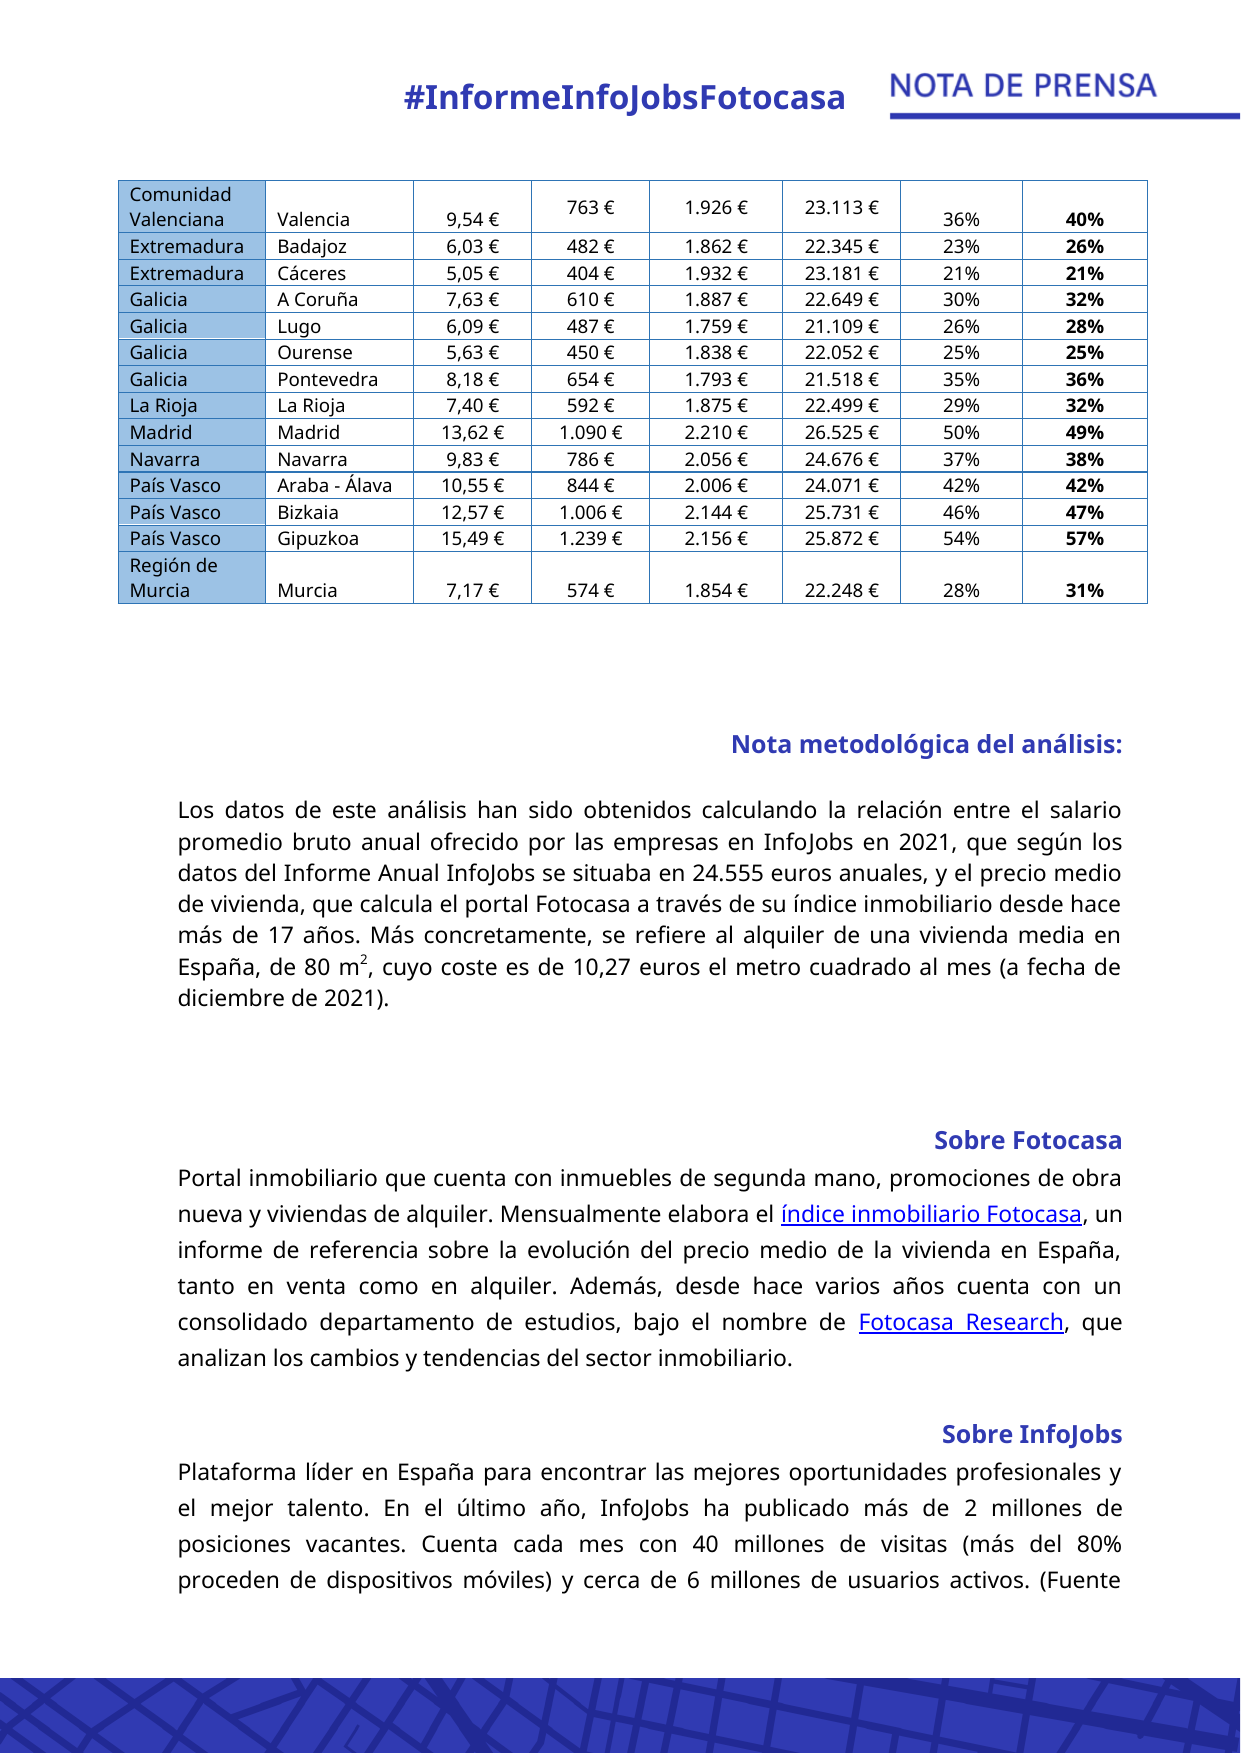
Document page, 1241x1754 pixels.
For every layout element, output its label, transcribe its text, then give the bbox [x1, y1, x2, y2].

table_cell 22.248 € [783, 552, 900, 603]
table_cell 36% [901, 181, 1022, 232]
table_cell País Vasco [119, 499, 265, 524]
table_cell 592 € [532, 393, 649, 418]
table_cell 2.144 € [650, 499, 782, 524]
table_cell A Coruña [266, 286, 413, 312]
table_cell Gipuzkoa [266, 526, 413, 551]
table_cell 9,54 € [414, 181, 531, 232]
table_cell Badajoz [266, 233, 413, 259]
table_cell 23.113 € [783, 181, 900, 232]
table_cell 1.932 € [650, 260, 782, 285]
table_cell 1.926 € [650, 181, 782, 232]
table_cell 1.854 € [650, 552, 782, 603]
table_cell 2.210 € [650, 419, 782, 445]
table_cell 8,18 € [414, 366, 531, 392]
table_cell 10,55 € [414, 473, 531, 498]
table_cell 1.759 € [650, 313, 782, 338]
table_cell 9,83 € [414, 446, 531, 471]
table_cell 32% [1023, 393, 1147, 418]
table_cell 6,09 € [414, 313, 531, 338]
table_cell 47% [1023, 499, 1147, 524]
table_cell 2.006 € [650, 473, 782, 498]
table_cell 54% [901, 526, 1022, 551]
table_cell 22.345 € [783, 233, 900, 259]
table_cell 25% [1023, 340, 1147, 365]
table_cell 1.793 € [650, 366, 782, 392]
table_cell Araba - Álava [266, 473, 413, 498]
table_cell 37% [901, 446, 1022, 471]
table_cell 2.156 € [650, 526, 782, 551]
table_cell 574 € [532, 552, 649, 603]
table_cell 24.071 € [783, 473, 900, 498]
table_cell 46% [901, 499, 1022, 524]
table_cell 57% [1023, 526, 1147, 551]
table_cell Galicia [119, 366, 265, 392]
table_cell 7,40 € [414, 393, 531, 418]
table_cell 23% [901, 233, 1022, 259]
table_cell 22.649 € [783, 286, 900, 312]
table_cell 49% [1023, 419, 1147, 445]
table_cell 21% [1023, 260, 1147, 285]
table_cell 30% [901, 286, 1022, 312]
table_cell 21% [901, 260, 1022, 285]
table_cell 26.525 € [783, 419, 900, 445]
table_cell 1.862 € [650, 233, 782, 259]
table_cell 13,62 € [414, 419, 531, 445]
table_cell Lugo [266, 313, 413, 338]
table_cell 5,63 € [414, 340, 531, 365]
table_cell 38% [1023, 446, 1147, 471]
table_cell 1.838 € [650, 340, 782, 365]
table_cell 26% [1023, 233, 1147, 259]
text Los datos de este análisis han sido obtenidos calculando la relación entre el salario promedio bruto anual ofrecido por las empresas en InfoJobs en 2021, que según los datos del Informe Anual InfoJobs se situaba en 24.555 euros anuales, y el precio medio de vivienda, que calcula el portal Fotocasa a través de su índice inmobiliario desde hace más de 17 años. Más concretamente, se refiere al alquiler de una vivienda media en España, de 80 m2, cuyo coste es de 10,27 euros el metro cuadrado al mes (a fecha de diciembre de 2021). [177, 794, 1123, 1013]
table_cell País Vasco [119, 526, 265, 551]
table_cell 29% [901, 393, 1022, 418]
table_cell 32% [1023, 286, 1147, 312]
table_cell 487 € [532, 313, 649, 338]
text Sobre Fotocasa [177, 1123, 1123, 1157]
table_cell Galicia [119, 286, 265, 312]
table_cell Pontevedra [266, 366, 413, 392]
table_cell Región de Murcia [119, 552, 265, 603]
table_cell 36% [1023, 366, 1147, 392]
table_cell 15,49 € [414, 526, 531, 551]
table_cell 24.676 € [783, 446, 900, 471]
table_cell 6,03 € [414, 233, 531, 259]
table_cell 7,17 € [414, 552, 531, 603]
picture [0, 1678, 1241, 1753]
text Nota metodológica del análisis: [177, 726, 1123, 760]
table_cell 404 € [532, 260, 649, 285]
table_cell 1.887 € [650, 286, 782, 312]
table_cell 31% [1023, 552, 1147, 603]
table_cell 1.090 € [532, 419, 649, 445]
table_cell Valencia [266, 181, 413, 232]
table_cell 5,05 € [414, 260, 531, 285]
table_cell Galicia [119, 313, 265, 338]
table_cell 2.056 € [650, 446, 782, 471]
table_cell 763 € [532, 181, 649, 232]
table_cell Navarra [266, 446, 413, 471]
table_cell 35% [901, 366, 1022, 392]
table_cell 26% [901, 313, 1022, 338]
table_cell 1.239 € [532, 526, 649, 551]
table_cell País Vasco [119, 473, 265, 498]
table_cell 1.006 € [532, 499, 649, 524]
table_cell 1.875 € [650, 393, 782, 418]
table_cell Navarra [119, 446, 265, 471]
table_cell 21.109 € [783, 313, 900, 338]
table_cell 23.181 € [783, 260, 900, 285]
table_cell 844 € [532, 473, 649, 498]
table_cell Extremadura [119, 233, 265, 259]
table_cell 28% [1023, 313, 1147, 338]
table_cell 42% [901, 473, 1022, 498]
table_cell La Rioja [266, 393, 413, 418]
picture [841, 31, 1241, 142]
text Portal inmobiliario que cuenta con inmuebles de segunda mano, promociones de obra nueva y viviendas de alquiler. Mensualmente elabora el índice inmobiliario Fotocasa, un informe de referencia sobre la evolución del precio medio de la vivienda en España, tanto en venta como en alquiler. Además, desde hace varios años cuenta con un consolidado departamento de estudios, bajo el nombre de Fotocasa Research, que analizan los cambios y tendencias del sector inmobiliario. [177, 1162, 1123, 1373]
table_cell Galicia [119, 340, 265, 365]
table_cell 25.872 € [783, 526, 900, 551]
table_cell Bizkaia [266, 499, 413, 524]
table_cell Comunidad Valenciana [119, 181, 265, 232]
table_cell Madrid [119, 419, 265, 445]
table_cell 25% [901, 340, 1022, 365]
table_cell Cáceres [266, 260, 413, 285]
table_cell 482 € [532, 233, 649, 259]
table_cell 610 € [532, 286, 649, 312]
table_cell Ourense [266, 340, 413, 365]
table_cell 50% [901, 419, 1022, 445]
table_cell 40% [1023, 181, 1147, 232]
table_cell 21.518 € [783, 366, 900, 392]
table_cell 22.499 € [783, 393, 900, 418]
table_cell 654 € [532, 366, 649, 392]
table_cell 7,63 € [414, 286, 531, 312]
table_cell 786 € [532, 446, 649, 471]
table_cell 28% [901, 552, 1022, 603]
text Sobre InfoJobs [177, 1417, 1123, 1451]
table_cell Madrid [266, 419, 413, 445]
table_cell Extremadura [119, 260, 265, 285]
table_cell 12,57 € [414, 499, 531, 524]
table_cell 450 € [532, 340, 649, 365]
table_cell 22.052 € [783, 340, 900, 365]
table_cell 25.731 € [783, 499, 900, 524]
table_cell 42% [1023, 473, 1147, 498]
table_cell La Rioja [119, 393, 265, 418]
table_cell Murcia [266, 552, 413, 603]
